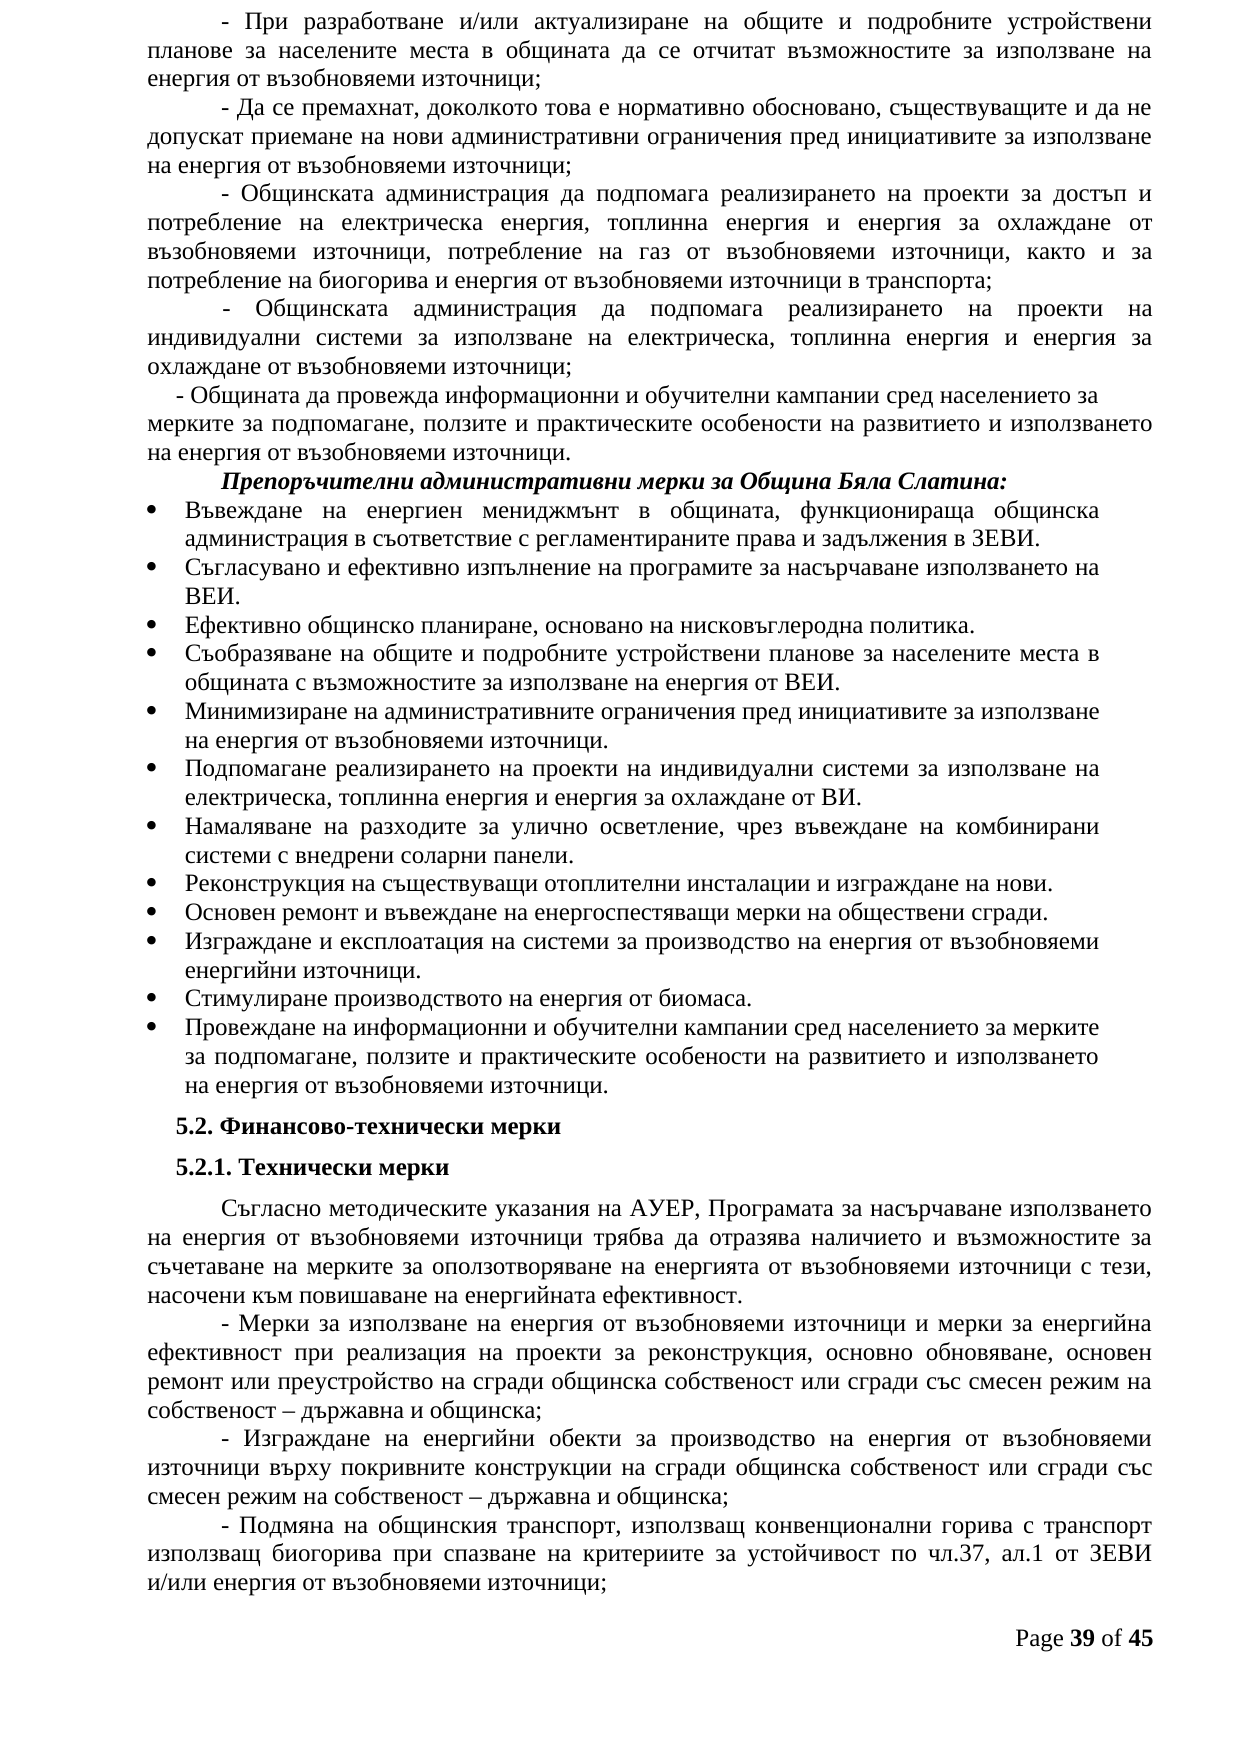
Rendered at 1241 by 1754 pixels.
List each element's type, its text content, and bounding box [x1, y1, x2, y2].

list Съобразяване на общите и подробните устройствени планове за населените места в общината с възможностите за използване на енергия от ВЕИ. [147, 638, 1100, 696]
list Реконструкция на съществуващи отоплителни инсталации и изграждане на нови. [147, 868, 1100, 897]
list Ефективно общинско планиране, основано на нисковъглеродна политика. [147, 610, 1100, 638]
text - Изграждане на енергийни обекти за производство на енергия от възобновяеми източници върху покривните конструкции на сгради общинска собственост или сгради със смесен режим на собственост – държавна и общинска; [147, 1423, 1153, 1510]
list Стимулиране производството на енергия от биомаса. [147, 983, 1100, 1012]
list Съгласувано и ефективно изпълнение на програмите за насърчаване използването на ВЕИ. [147, 552, 1100, 610]
text - Да се премахнат, доколкото това е нормативно обосновано, съществуващите и да не допускат приемане на нови административни ограничения пред инициативите за използване на енергия от възобновяеми източници; [147, 92, 1153, 178]
text Препоръчителни административни мерки за Община Бяла Слатина: [147, 466, 1153, 495]
list Подпомагане реализирането на проекти на индивидуални системи за използване на електрическа, топлинна енергия и енергия за охлаждане от ВИ. [147, 753, 1100, 811]
list Минимизиране на административните ограничения пред инициативите за използване на енергия от възобновяеми източници. [147, 696, 1100, 753]
text Съгласно методическите указания на АУЕР, Програмата за насърчаване използването на енергия от възобновяеми източници трябва да отразява наличието и възможностите за съчетаване на мерките за оползотворяване на енергията от възобновяеми източници с тези, насочени към повишаване на енергийната ефективност. [147, 1193, 1153, 1308]
list Въвеждане на енергиен мениджмънт в общината, функционираща общинска администрация в съответствие с регламентираните права и задължения в ЗЕВИ. [147, 495, 1100, 552]
text - При разработване и/или актуализиране на общите и подробните устройствени планове за населените места в общината да се отчитат възможностите за използване на енергия от възобновяеми източници; [147, 6, 1153, 92]
text - Общината да провежда информационни и обучителни кампании сред населението за [176, 380, 1151, 408]
text - Подмяна на общинския транспорт, използващ конвенционални горива с транспорт използващ биогорива при спазване на критериите за устойчивост по чл.37, ал.1 от ЗЕВИ и/или енергия от възобновяеми източници; [147, 1510, 1153, 1596]
list Изграждане и експлоатация на системи за производство на енергия от възобновяеми енергийни източници. [147, 926, 1100, 983]
text 5.2.1. Технически мерки [176, 1152, 1153, 1181]
list Намаляване на разходите за улично осветление, чрез въвеждане на комбинирани системи с внедрени соларни панели. [147, 811, 1100, 868]
text 5.2. Финансово-технически мерки [176, 1111, 1153, 1140]
text - Общинската администрация да подпомага реализирането на проекти за достъп и потребление на електрическа енергия, топлинна енергия и енергия за охлаждане от възобновяеми източници, потребление на газ от възобновяеми източници, както и за потребление на биогорива и енергия от възобновяеми източници в транспорта; [147, 178, 1153, 293]
text - Общинската администрация да подпомага реализирането на проекти на индивидуални системи за използване на електрическа, топлинна енергия и енергия за охлаждане от възобновяеми източници; [147, 293, 1153, 380]
list Провеждане на информационни и обучителни кампании сред населението за мерките за подпомагане, ползите и практическите особености на развитието и използването на енергия от възобновяеми източници. [147, 1012, 1100, 1098]
list Основен ремонт и въвеждане на енергоспестяващи мерки на обществени сгради. [147, 897, 1100, 926]
text мерките за подпомагане, ползите и практическите особености на развитието и използването на енергия от възобновяеми източници. [147, 408, 1153, 466]
text - Мерки за използване на енергия от възобновяеми източници и мерки за енергийна ефективност при реализация на проекти за реконструкция, основно обновяване, основен ремонт или преустройство на сгради общинска собственост или сгради със смесен режим на собственост – държавна и общинска; [147, 1308, 1153, 1423]
